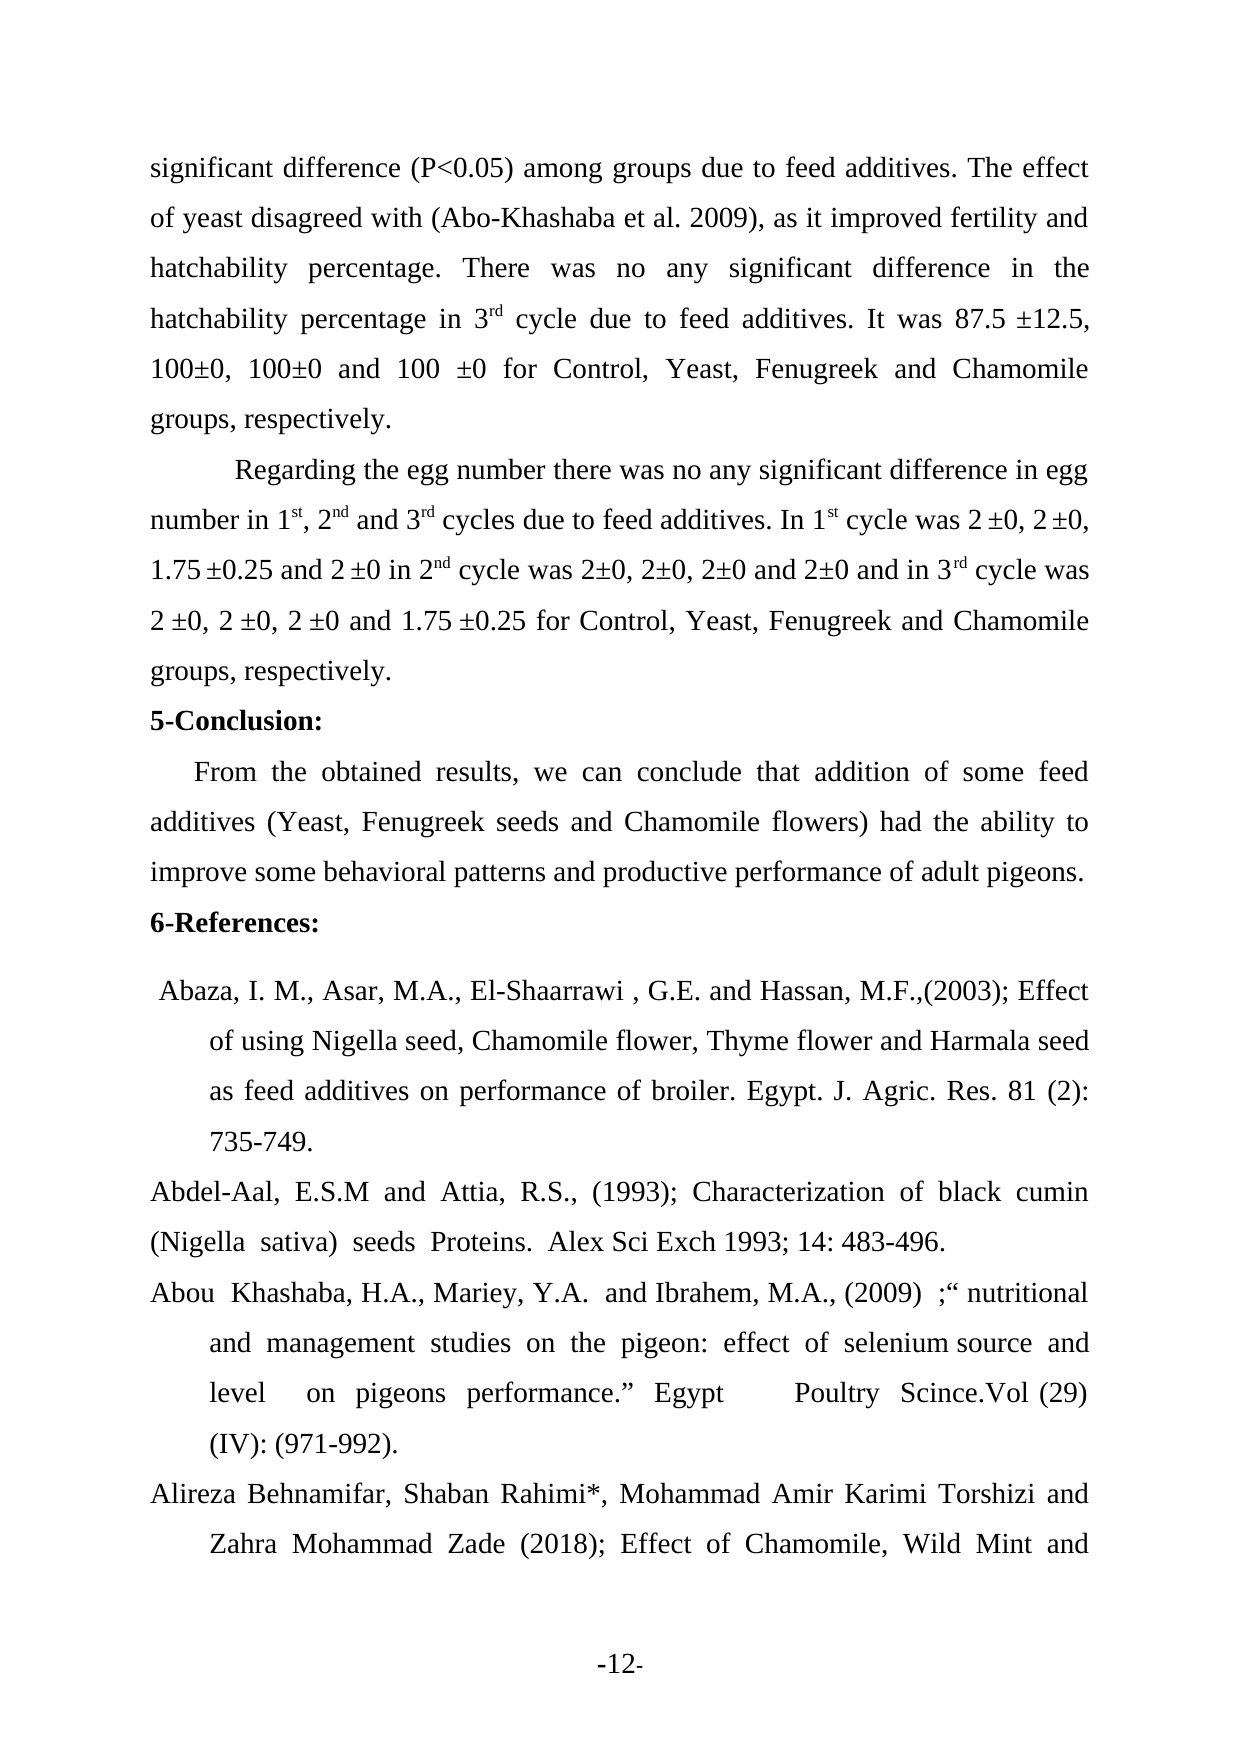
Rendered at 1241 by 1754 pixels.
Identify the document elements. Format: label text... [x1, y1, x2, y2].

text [150, 1476, 1090, 1560]
text 5-Conclusion: [150, 703, 1090, 737]
text Abou Khashaba, H.A., Mariey, Y.A. and Ibrahem, M.A., (2009) ;“ nutritional and management studies on the pigeon: effect of selenium source and level on pigeons performance.” Egypt Poultry Scince.Vol (29) (IV): (971-992). [150, 1275, 1090, 1459]
text From the obtained results, we can conclude that addition of some feed additives (Yeast, Fenugreek seeds and Chamomile flowers) had the ability to improve some behavioral patterns and productive performance of adult pigeons. [150, 754, 1090, 888]
text Regarding the egg number there was no any significant difference in egg number in 1st, 2nd and 3rd cycles due to feed additives. In 1st cycle was 2 ±0, 2 ±0, 1.75 ±0.25 and 2 ±0 in 2nd cycle was 2±0, 2±0, 2±0 and 2±0 and in 3rd cycle was 2 ±0, 2 ±0, 2 ±0 and 1.75 ±0.25 for Control, Yeast, Fenugreek and Chamomile groups, respectively. [150, 452, 1090, 687]
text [150, 150, 1090, 435]
text 6-References: [150, 905, 1090, 938]
text Abaza, I. M., Asar, M.A., El-Shaarrawi , G.E. and Hassan, M.F.,(2003); Effect of using Nigella seed, Chamomile flower, Thyme flower and Harmala seed as feed additives on performance of broiler. Egypt. J. Agric. Res. 81 (2): 735-749. [150, 973, 1090, 1157]
text Abdel-Aal, E.S.M and Attia, R.S., (1993); Characterization of black cumin (Nigella sativa) seeds Proteins. Alex Sci Exch 1993; 14: 483-496. [150, 1174, 1090, 1258]
